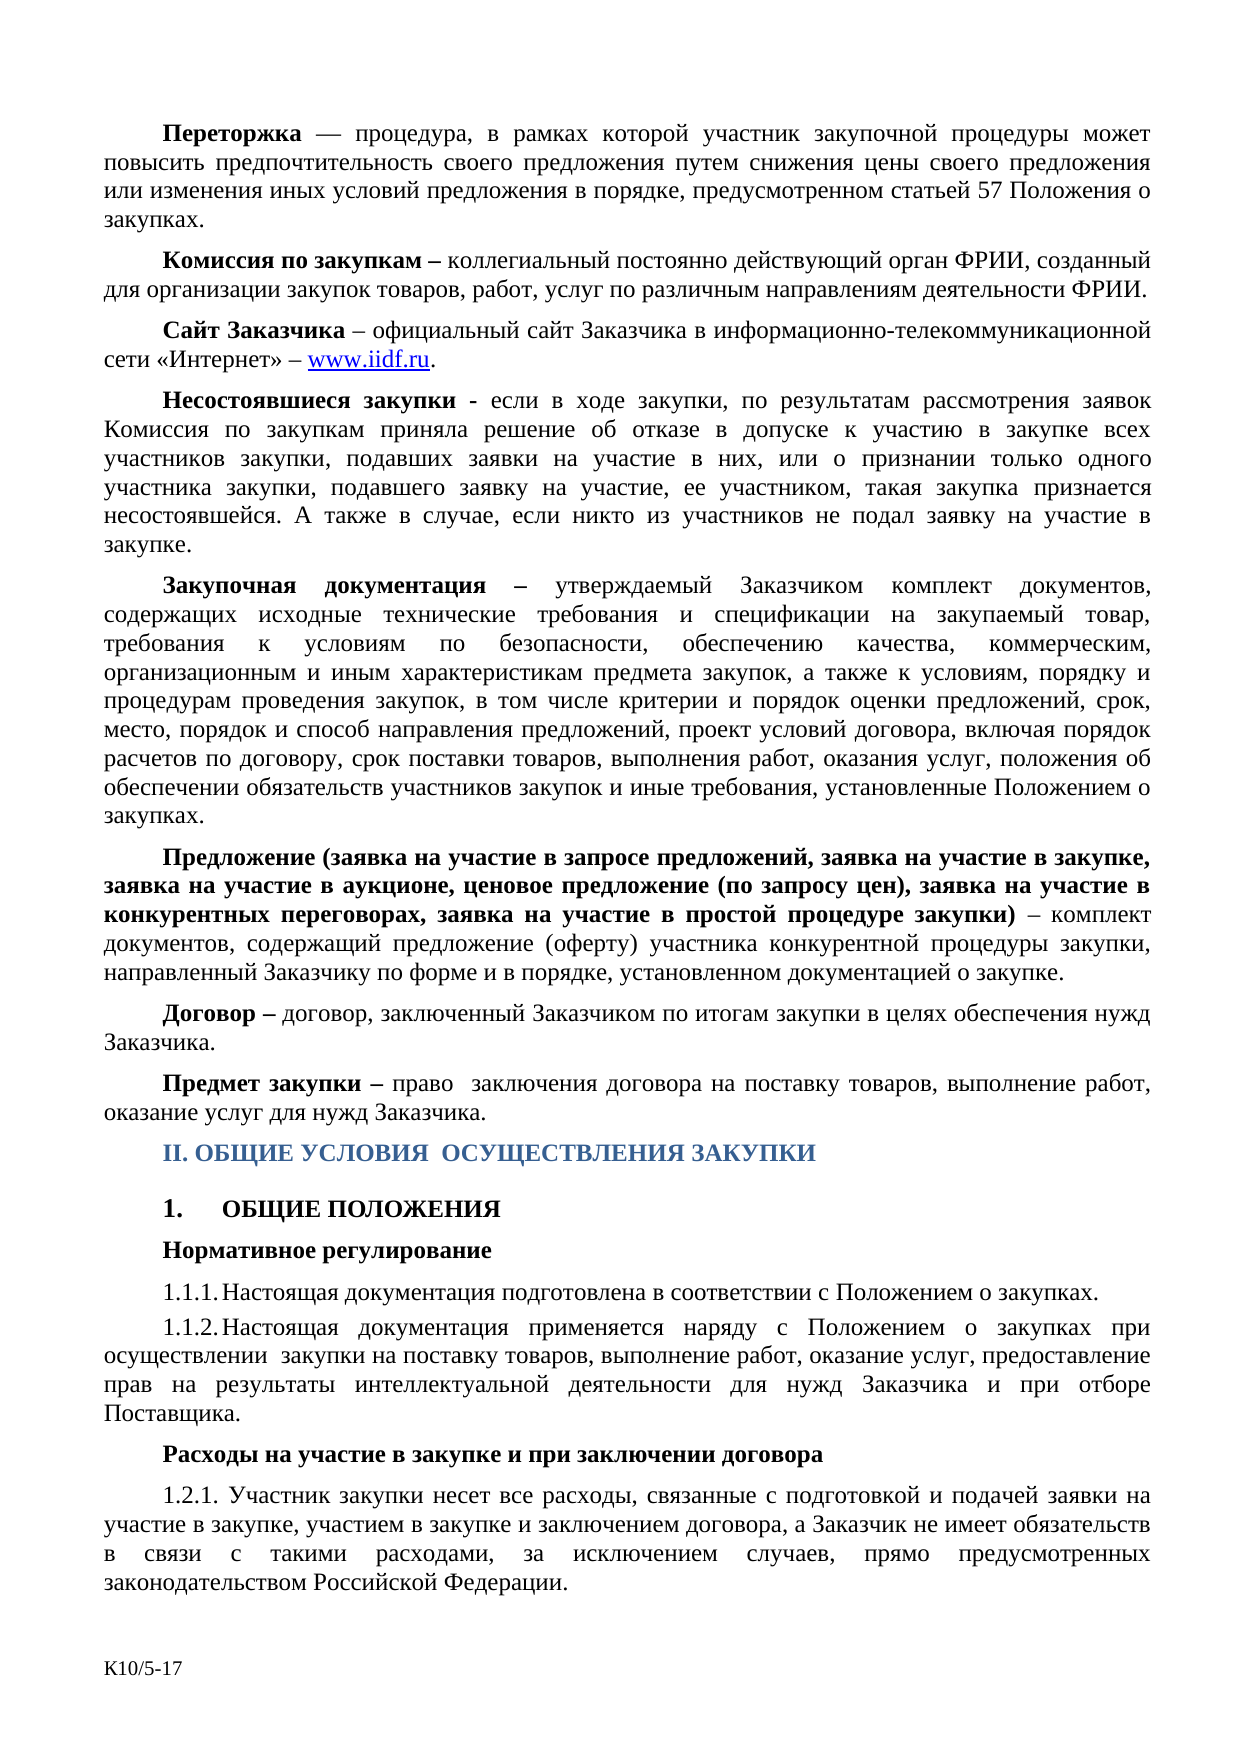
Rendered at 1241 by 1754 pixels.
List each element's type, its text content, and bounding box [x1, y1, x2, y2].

text Переторжка — процедура, в рамках которой участник закупочной процедуры может повысить предпочтительность своего предложения путем снижения цены своего предложения или изменения иных условий предложения в порядке, предусмотренном статьей 57 Положения о закупках. [103, 118, 1152, 233]
text Комиссия по закупкам – коллегиальный постоянно действующий орган ФРИИ, созданный для организации закупок товаров, работ, услуг по различным направлениям деятельности ФРИИ. [103, 246, 1152, 303]
subtitle Нормативное регулирование [103, 1236, 1152, 1264]
subtitle Настоящая документация подготовлена в соответствии с Положением о закупках. [103, 1277, 1152, 1306]
text Сайт Заказчика – официальный сайт Заказчика в информационно-телекоммуникационной сети «Интернет» – www.iidf.ru. [103, 316, 1152, 373]
text Предложение (заявка на участие в запросе предложений, заявка на участие в закупке, заявка на участие в аукционе, ценовое предложение (по запросу цен), заявка на участие в конкурентных переговорах, заявка на участие в простой процедуре закупки) – комплект документов, содержащий предложение (оферту) участника конкурентной процедуры закупки, направленный Заказчику по форме и в порядке, установленном документацией о закупке. [103, 842, 1152, 986]
text Закупочная документация – утверждаемый Заказчиком комплект документов, содержащих исходные технические требования и спецификации на закупаемый товар, требования к условиям по безопасности, обеспечению качества, коммерческим, организационным и иным характеристикам предмета закупок, а также к условиям, порядку и процедурам проведения закупок, в том числе критерии и порядок оценки предложений, срок, место, порядок и способ направления предложений, проект условий договора, включая порядок расчетов по договору, срок поставки товаров, выполнения работ, оказания услуг, положения об обеспечении обязательств участников закупок и иные требования, установленные Положением о закупках. [103, 571, 1152, 829]
subtitle Настоящая документация применяется наряду с Положением о закупках при осуществлении закупки на поставку товаров, выполнение работ, оказание услуг, предоставление прав на результаты интеллектуальной деятельности для нужд Заказчика и при отборе Поставщика. [103, 1312, 1152, 1427]
text II. ОБЩИЕ УСЛОВИЯ ОСУЩЕСТВЛЕНИЯ ЗАКУПКИ [103, 1138, 1152, 1167]
subtitle ОБЩИЕ ПОЛОЖЕНИЯ [103, 1192, 1152, 1223]
text Несостоявшиеся закупки - если в ходе закупки, по результатам рассмотрения заявок Комиссия по закупкам приняла решение об отказе в допуске к участию в закупке всех участников закупки, подавших заявки на участие в них, или о признании только одного участника закупки, подавшего заявку на участие, ее участником, такая закупка признается несостоявшейся. А также в случае, если никто из участников не подал заявку на участие в закупке. [103, 386, 1152, 558]
subtitle 1.2.1. Участник закупки несет все расходы, связанные с подготовкой и подачей заявки на участие в закупке, участием в закупке и заключением договора, а Заказчик не имеет обязательств в связи с такими расходами, за исключением случаев, прямо предусмотренных законодательством Российской Федерации. [103, 1481, 1152, 1596]
text Предмет закупки – право заключения договора на поставку товаров, выполнение работ, оказание услуг для нужд Заказчика. [103, 1068, 1152, 1126]
text Договор – договор, заключенный Заказчиком по итогам закупки в целях обеспечения нужд Заказчика. [103, 998, 1152, 1056]
subtitle Расходы на участие в закупке и при заключении договора [103, 1439, 1152, 1468]
